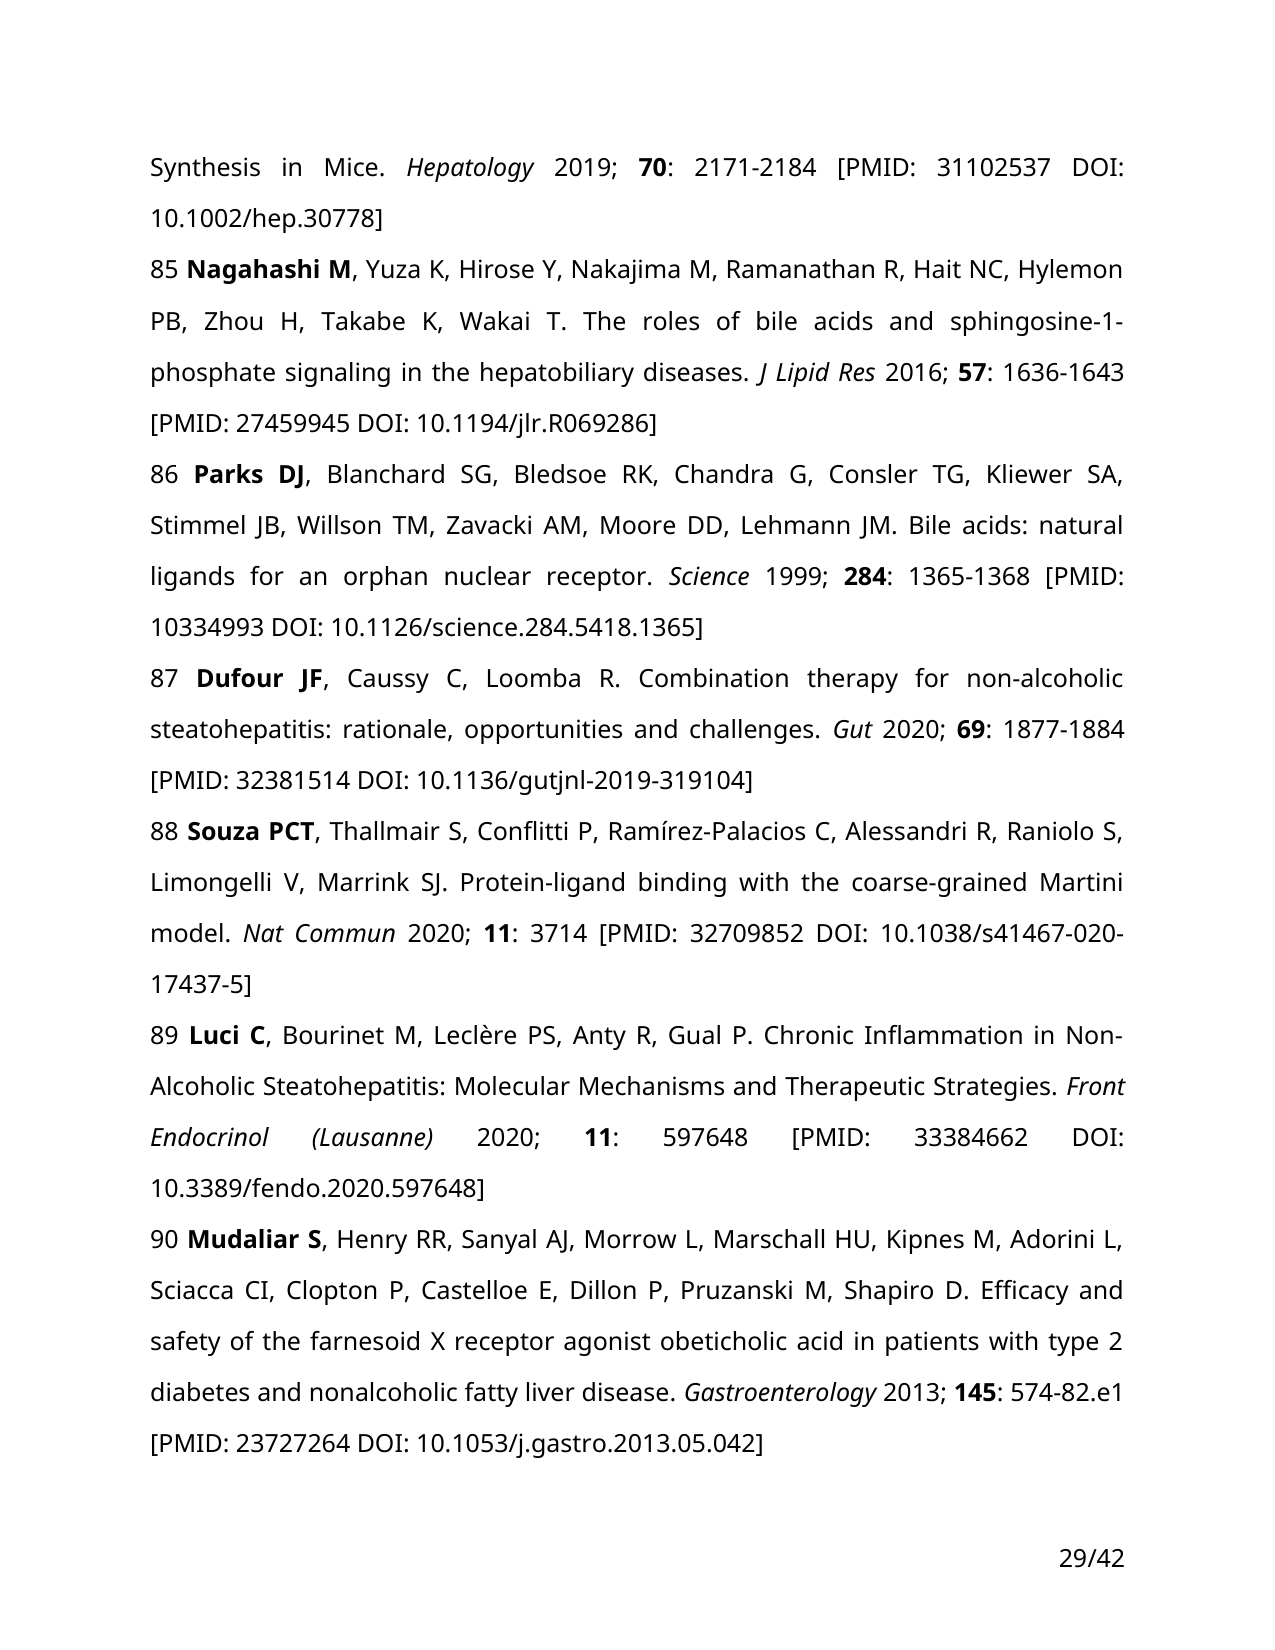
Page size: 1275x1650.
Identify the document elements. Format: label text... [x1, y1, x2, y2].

list 89 Luci C, Bourinet M, Leclère PS, Anty R, Gual P. Chronic Inflammation in Non-Alcoholic Steatohepatitis: Molecular Mechanisms and Therapeutic Strategies. Front Endocrinol (Lausanne) 2020; 11: 597648 [PMID: 33384662 DOI: 10.3389/fendo.2020.597648] [150, 1018, 1125, 1205]
list 90 Mudaliar S, Henry RR, Sanyal AJ, Morrow L, Marschall HU, Kipnes M, Adorini L, Sciacca CI, Clopton P, Castelloe E, Dillon P, Pruzanski M, Shapiro D. Efficacy and safety of the farnesoid X receptor agonist obeticholic acid in patients with type 2 diabetes and nonalcoholic fatty liver disease. Gastroenterology 2013; 145: 574-82.e1 [PMID: 23727264 DOI: 10.1053/j.gastro.2013.05.042] [150, 1222, 1125, 1460]
list 87 Dufour JF, Caussy C, Loomba R. Combination therapy for non-alcoholic steatohepatitis: rationale, opportunities and challenges. Gut 2020; 69: 1877-1884 [PMID: 32381514 DOI: 10.1136/gutjnl-2019-319104] [150, 660, 1125, 797]
list 88 Souza PCT, Thallmair S, Conflitti P, Ramírez-Palacios C, Alessandri R, Raniolo S, Limongelli V, Marrink SJ. Protein-ligand binding with the coarse-grained Martini model. Nat Commun 2020; 11: 3714 [PMID: 32709852 DOI: 10.1038/s41467-020-17437-5] [150, 813, 1125, 1001]
list 86 Parks DJ, Blanchard SG, Bledsoe RK, Chandra G, Consler TG, Kliewer SA, Stimmel JB, Willson TM, Zavacki AM, Moore DD, Lehmann JM. Bile acids: natural ligands for an orphan nuclear receptor. Science 1999; 284: 1365-1368 [PMID: 10334993 DOI: 10.1126/science.284.5418.1365] [150, 456, 1125, 643]
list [150, 150, 1125, 235]
list 85 Nagahashi M, Yuza K, Hirose Y, Nakajima M, Ramanathan R, Hait NC, Hylemon PB, Zhou H, Takabe K, Wakai T. The roles of bile acids and sphingosine-1-phosphate signaling in the hepatobiliary diseases. J Lipid Res 2016; 57: 1636-1643 [PMID: 27459945 DOI: 10.1194/jlr.R069286] [150, 252, 1125, 439]
